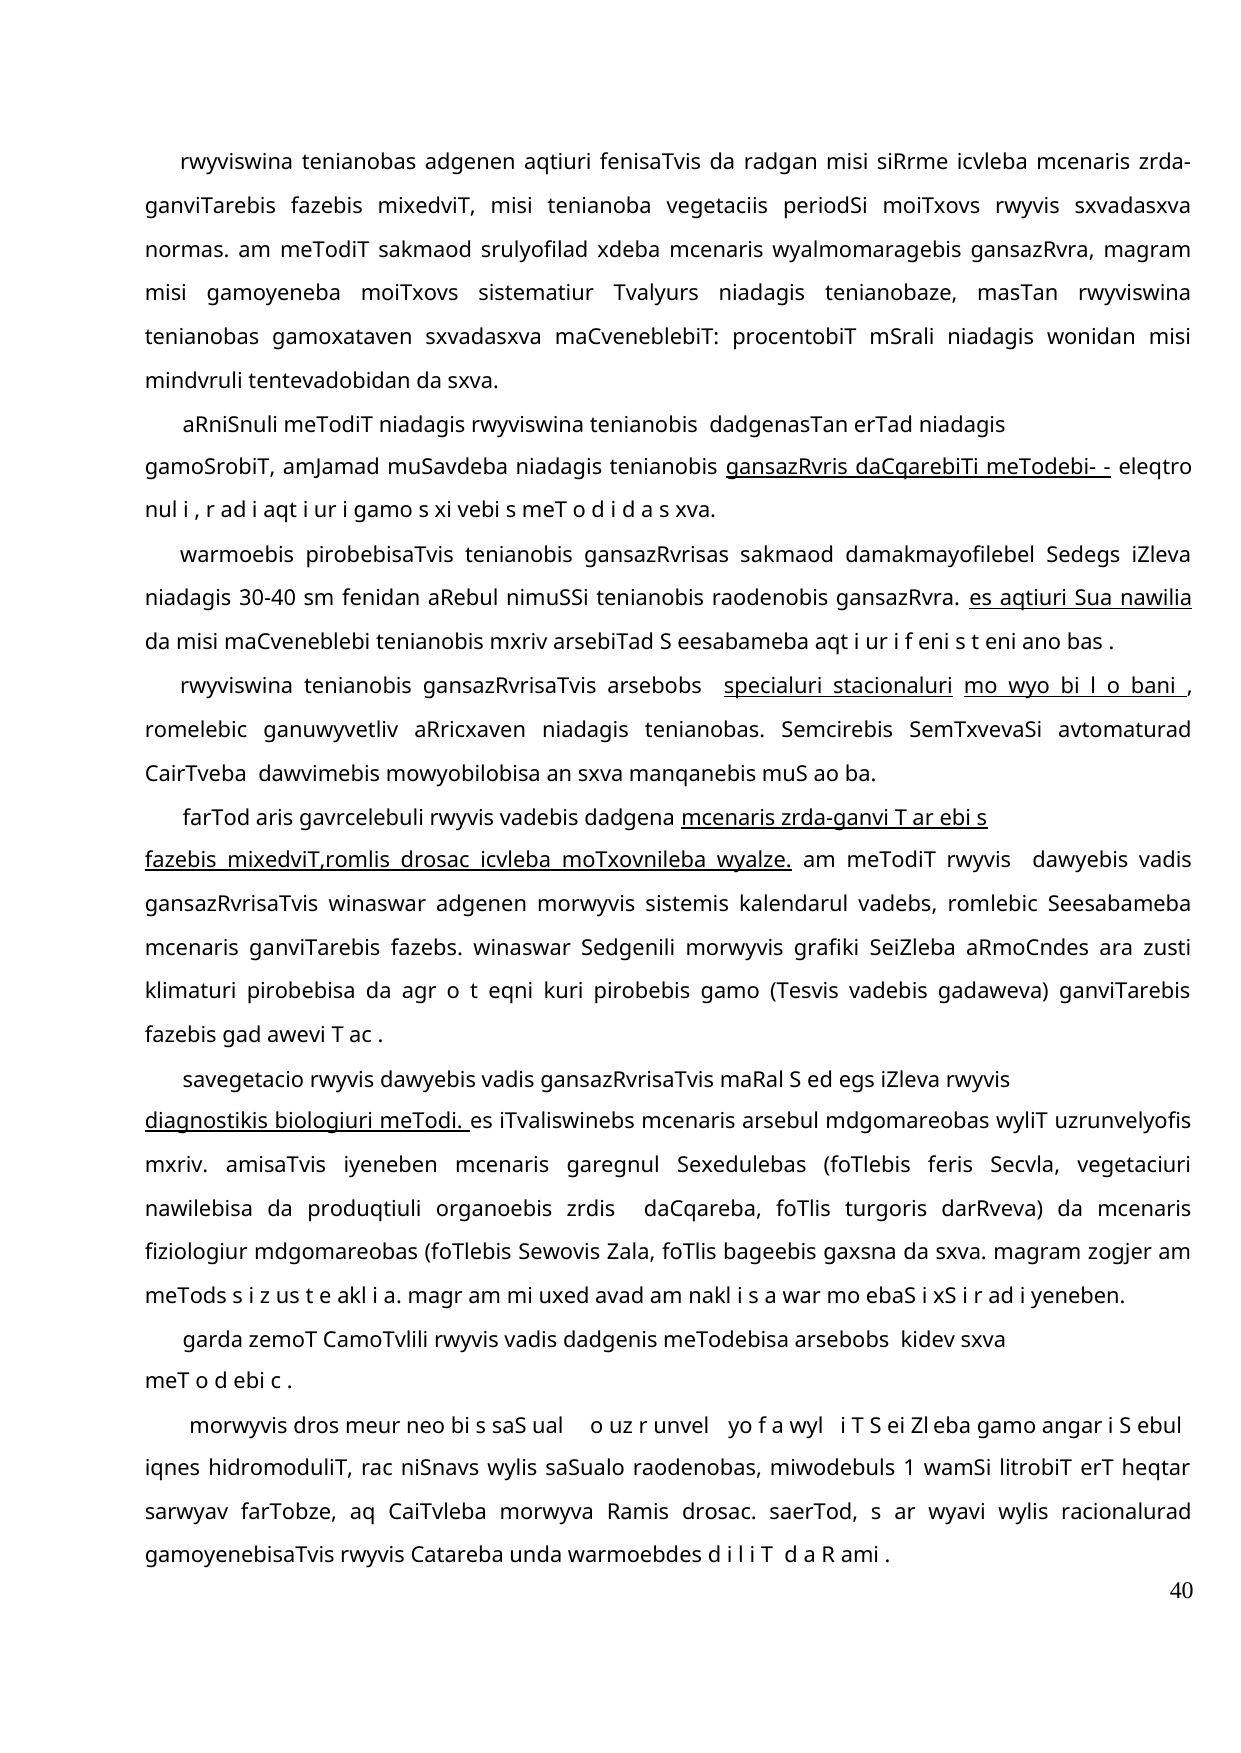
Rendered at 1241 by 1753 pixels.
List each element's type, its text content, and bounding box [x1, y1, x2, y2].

text gamoSrobiT, amJamad muSavdeba niadagis tenianobis gansazRvris daCqarebiTi meTodebi- - eleqtro nul i , r ad i aqt i ur i gamo s xi vebi s meT o d i d a s xva. [144, 451, 1192, 524]
text morwyvis dros meur neo bi s saS ual o uz r unvel yo f a wyl i T S ei Zl eba gamo angar i S ebul [115, 1410, 1240, 1439]
text garda zemoT CamoTvlili rwyvis vadis dadgenis meTodebisa arsebobs kidev sxva [182, 1324, 1192, 1354]
text farTod aris gavrcelebuli rwyvis vadebis dadgena mcenaris zrda-ganvi T ar ebi s [182, 802, 1192, 832]
text iqnes hidromoduliT, rac niSnavs wylis saSualo raodenobas, miwodebuls 1 wamSi litrobiT erT heqtar sarwyav farTobze, aq CaiTvleba morwyva Ramis drosac. saerTod, s ar wyavi wylis racionalurad gamoyenebisaTvis rwyvis Catareba unda warmoebdes d i l i T d a R ami . [144, 1452, 1192, 1569]
text meT o d ebi c . [144, 1365, 1192, 1395]
text warmoebis pirobebisaTvis tenianobis gansazRvrisas sakmaod damakmayofilebel Sedegs iZleva niadagis 30-40 sm fenidan aRebul nimuSSi tenianobis raodenobis gansazRvra. es aqtiuri Sua nawilia da misi maCveneblebi tenianobis mxriv arsebiTad S eesabameba aqt i ur i f eni s t eni ano bas . [144, 539, 1192, 656]
text diagnostikis biologiuri meTodi. es iTvaliswinebs mcenaris arsebul mdgomareobas wyliT uzrunvelyofis mxriv. amisaTvis iyeneben mcenaris garegnul Sexedulebas (foTlebis feris Secvla, vegetaciuri nawilebisa da produqtiuli organoebis zrdis daCqareba, foTlis turgoris darRveva) da mcenaris fiziologiur mdgomareobas (foTlebis Sewovis Zala, foTlis bageebis gaxsna da sxva. magram zogjer am meTods s i z us t e akl i a. magr am mi uxed avad am nakl i s a war mo ebaS i xS i r ad i yeneben. [144, 1105, 1192, 1310]
text savegetacio rwyvis dawyebis vadis gansazRvrisaTvis maRal S ed egs iZleva rwyvis [182, 1063, 1192, 1093]
text rwyviswina tenianobas adgenen aqtiuri fenisaTvis da radgan misi siRrme icvleba mcenaris zrda-ganviTarebis fazebis mixedviT, misi tenianoba vegetaciis periodSi moiTxovs rwyvis sxvadasxva normas. am meTodiT sakmaod srulyofilad xdeba mcenaris wyalmomaragebis gansazRvra, magram misi gamoyeneba moiTxovs sistematiur Tvalyurs niadagis tenianobaze, masTan rwyviswina tenianobas gamoxataven sxvadasxva maCveneblebiT: procentobiT mSrali niadagis wonidan misi mindvruli tentevadobidan da sxva. [144, 146, 1192, 394]
text fazebis mixedviT,romlis drosac icvleba moTxovnileba wyalze. am meTodiT rwyvis dawyebis vadis gansazRvrisaTvis winaswar adgenen morwyvis sistemis kalendarul vadebs, romlebic Seesabameba mcenaris ganviTarebis fazebs. winaswar Sedgenili morwyvis grafiki SeiZleba aRmoCndes ara zusti klimaturi pirobebisa da agr o t eqni kuri pirobebis gamo (Tesvis vadebis gadaweva) ganviTarebis fazebis gad awevi T ac . [144, 844, 1192, 1049]
text aRniSnuli meTodiT niadagis rwyviswina tenianobis dadgenasTan erTad niadagis [182, 409, 1192, 439]
text rwyviswina tenianobis gansazRvrisaTvis arsebobs specialuri stacionaluri mo wyo bi l o bani , romelebic ganuwyvetliv aRricxaven niadagis tenianobas. Semcirebis SemTxvevaSi avtomaturad CairTveba dawvimebis mowyobilobisa an sxva manqanebis muS ao ba. [144, 670, 1192, 788]
